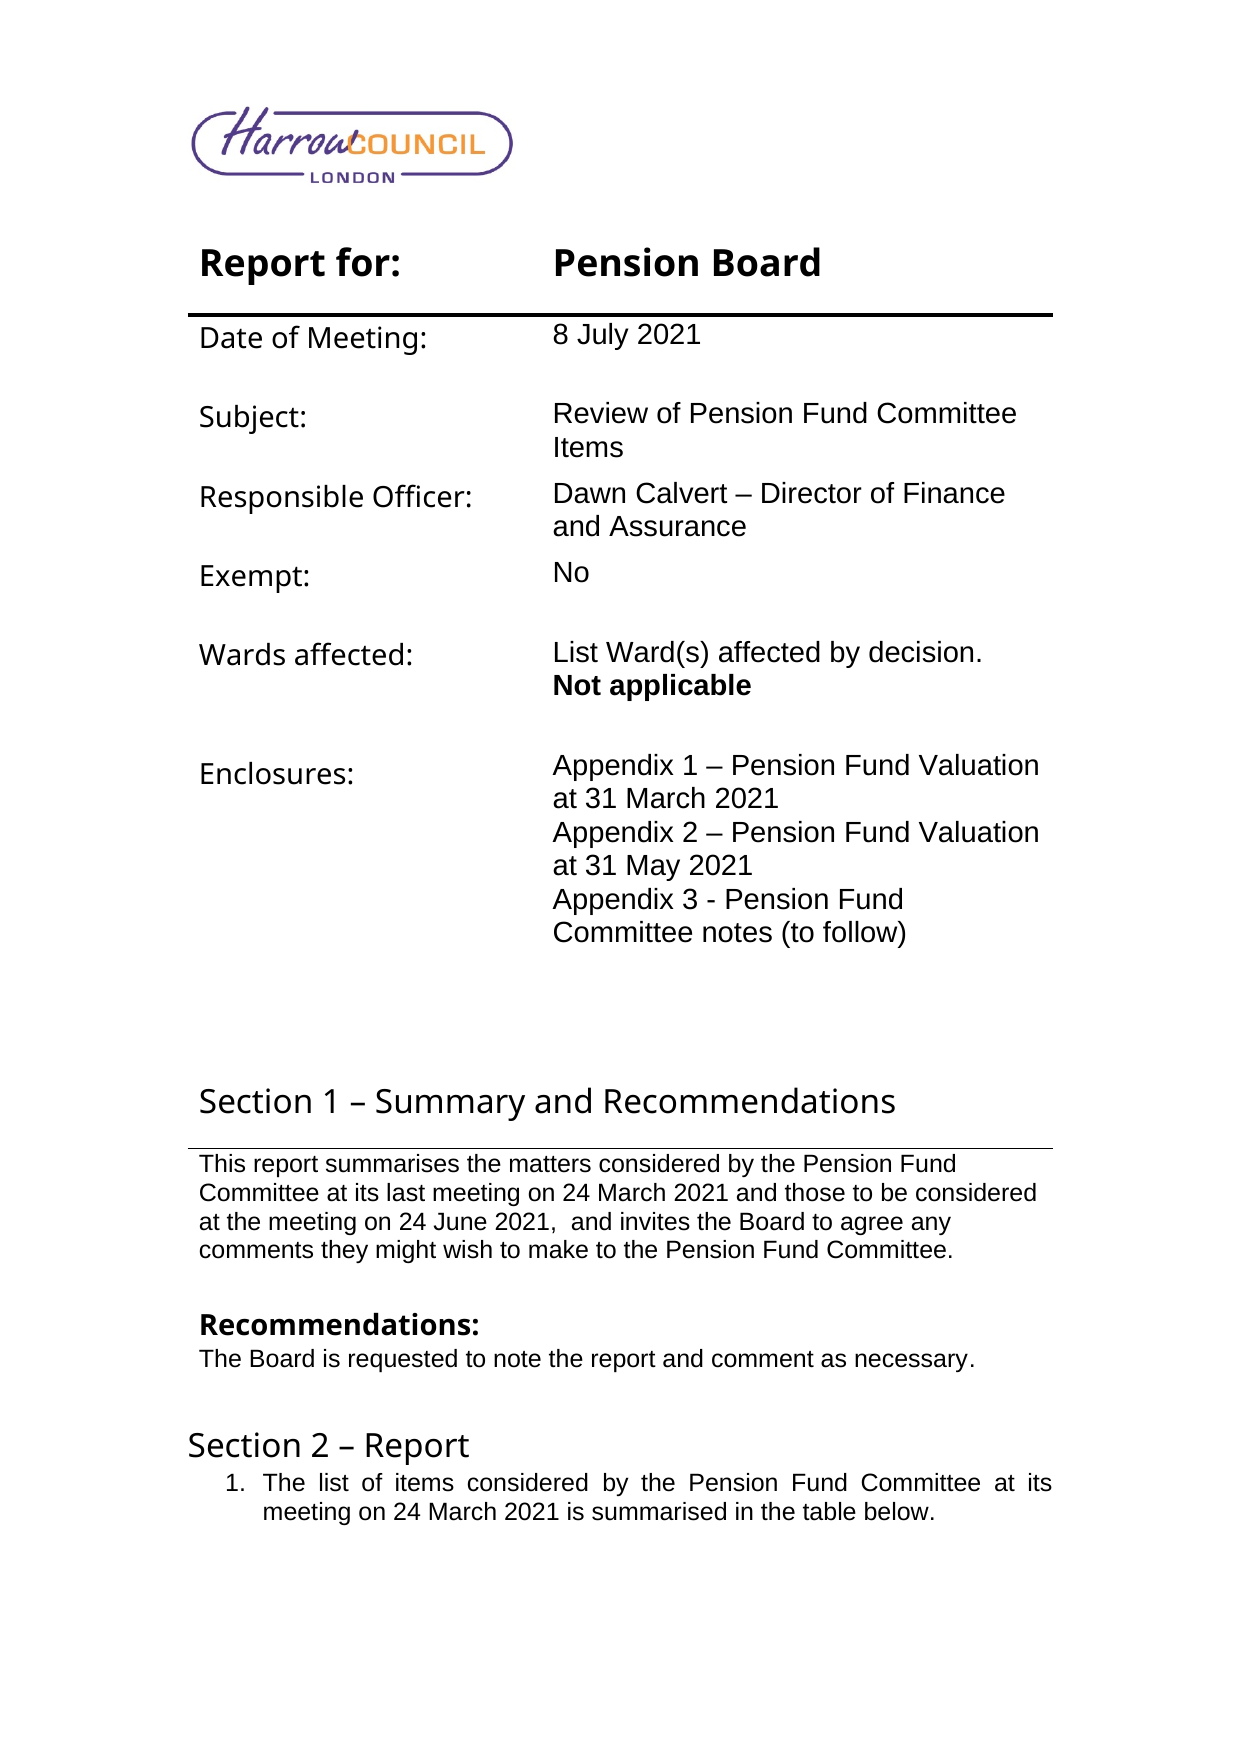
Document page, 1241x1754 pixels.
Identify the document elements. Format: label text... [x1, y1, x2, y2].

picture [187, 105, 518, 187]
table_header Report for: [188, 236, 541, 312]
table_header Section 1 – Summary and Recommendations [188, 982, 1053, 1148]
table_cell Dawn Calvert – Director of Finance and Assurance [541, 476, 1053, 555]
table_header Pension Board [541, 236, 1053, 312]
table_cell Enclosures: [188, 714, 541, 982]
table_cell Review of Pension Fund Committee Items [541, 396, 1053, 476]
table_cell Appendix 1 – Pension Fund Valuation at 31 March 2021 Appendix 2 – Pension Fund Valuation at 31 May 2021 Appendix 3 - Pension Fund Committee notes (to follow) [541, 714, 1053, 982]
table_cell No [541, 555, 1053, 634]
table_cell Date of Meeting: [188, 317, 541, 396]
table_cell Exempt: [188, 555, 541, 634]
table_cell Responsible Officer: [188, 476, 541, 555]
table_cell Wards affected: [188, 635, 541, 714]
table_cell List Ward(s) affected by decision. Not applicable [541, 635, 1053, 714]
list The list of items considered by the Pension Fund Committee at its meeting on 24 March 2021 is summarised in the table below. [225, 1468, 1053, 1525]
table_cell Subject: [188, 396, 541, 476]
subtitle Section 2 – Report [187, 1422, 1053, 1468]
table_cell This report summarises the matters considered by the Pension Fund Committee at its last meeting on 24 March 2021 and those to be considered at the meeting on 24 June 2021, and invites the Board to agree any comments they might wish to make to the Pension Fund Committee. Recommendations: The Board is requested to note the report and comment as necessary. [188, 1149, 1053, 1372]
table_cell 8 July 2021 [541, 317, 1053, 396]
